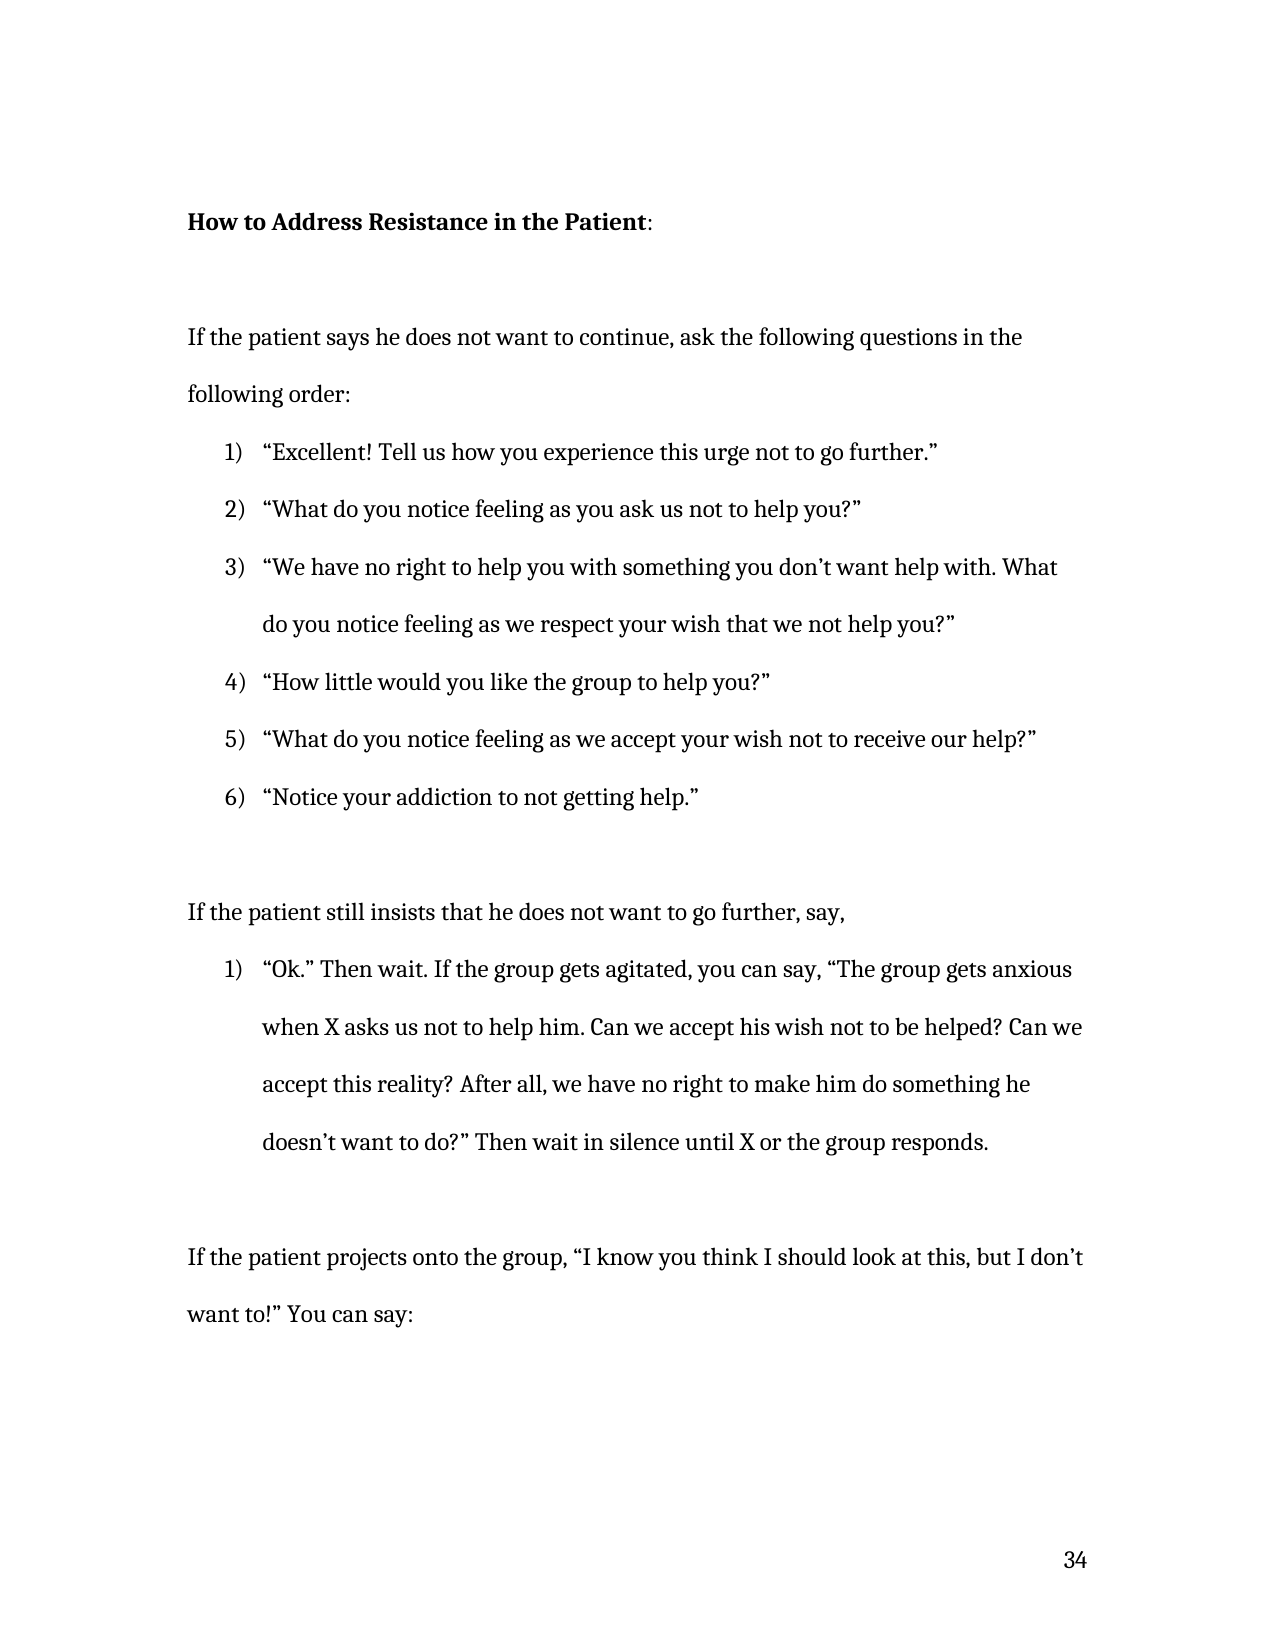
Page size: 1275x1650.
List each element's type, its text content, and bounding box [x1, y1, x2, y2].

text If the patient projects onto the group, “I know you think I should look at this, but I don’t want to!” You can say: [187, 1242, 1087, 1329]
list “We have no right to help you with something you don’t want help with. What do you notice feeling as we respect your wish that we not help you?” [225, 552, 1087, 639]
list “Excellent! Tell us how you experience this urge not to go further.” [225, 437, 1087, 466]
text If the patient says he does not want to continue, ask the following questions in the following order: [187, 322, 1087, 409]
list “What do you notice feeling as you ask us not to help you?” [225, 495, 1087, 524]
text How to Address Resistance in the Patient: [187, 207, 1087, 236]
text If the patient still insists that he does not want to go further, say, [187, 897, 1087, 926]
list “What do you notice feeling as we accept your wish not to receive our help?” [225, 725, 1087, 754]
list “Notice your addiction to not getting help.” [225, 782, 1087, 811]
list “How little would you like the group to help you?” [225, 667, 1087, 696]
list “Ok.” Then wait. If the group gets agitated, you can say, “The group gets anxious when X asks us not to help him. Can we accept his wish not to be helped? Can we accept this reality? After all, we have no right to make him do something he doesn’t want to do?” Then wait in silence until X or the group responds. [225, 955, 1087, 1156]
